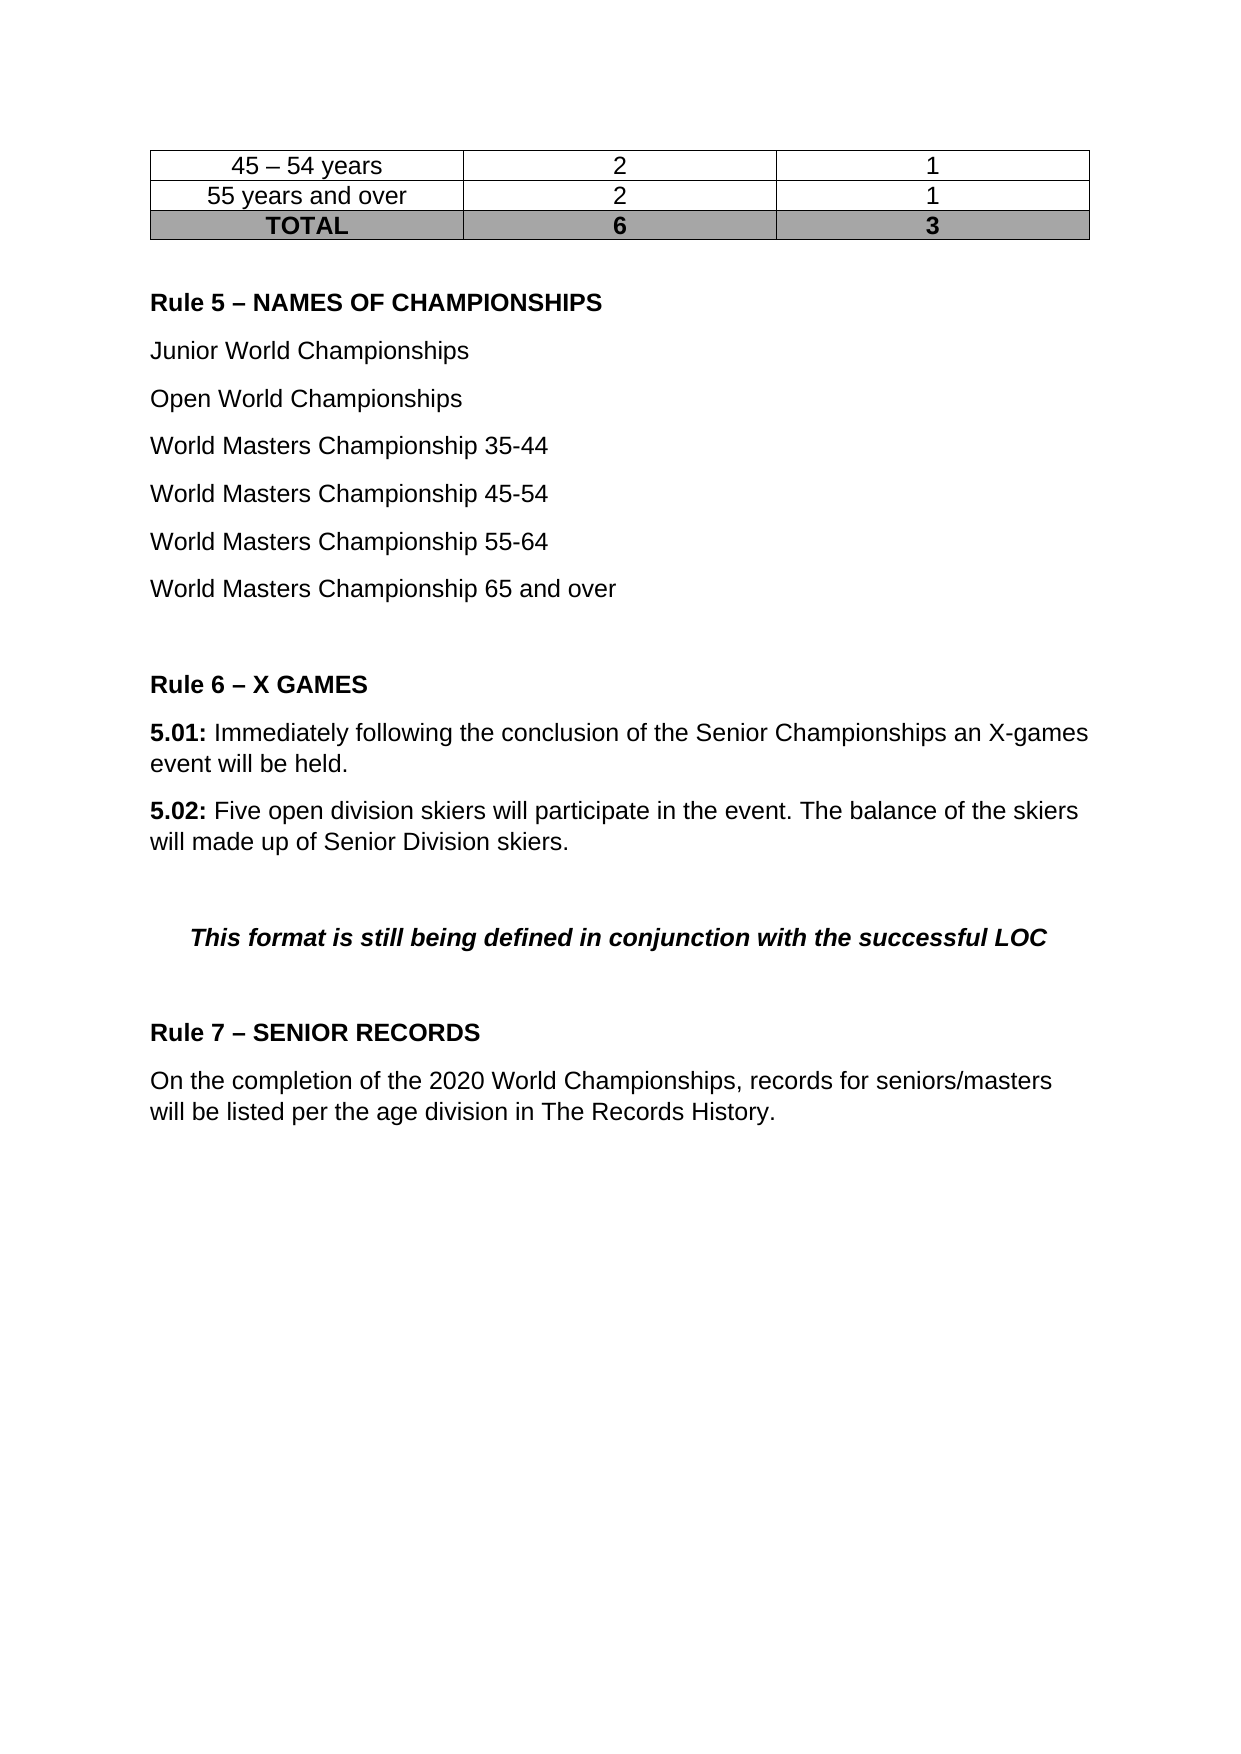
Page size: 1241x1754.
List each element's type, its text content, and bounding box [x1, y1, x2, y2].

text Rule 7 – SENIOR RECORDS [150, 1018, 1090, 1047]
table_cell 2 [464, 151, 776, 180]
table_cell 1 [777, 181, 1089, 209]
text Rule 5 – NAMES OF CHAMPIONSHIPS [150, 288, 1090, 317]
text Open World Championships [150, 383, 1090, 412]
table_cell 45 – 54 years [151, 151, 463, 180]
table_cell 1 [777, 151, 1089, 180]
text Junior World Championships [150, 336, 1090, 364]
text On the completion of the 2020 World Championships, records for seniors/masters will be listed per the age division in The Records History. [150, 1066, 1090, 1126]
table_cell 3 [777, 211, 1089, 239]
table_cell 55 years and over [151, 181, 463, 209]
table_cell 2 [464, 181, 776, 209]
table_cell TOTAL [151, 211, 463, 239]
text 5.01: Immediately following the conclusion of the Senior Championships an X-games event will be held. [150, 717, 1090, 777]
text This format is still being defined in conjunction with the successful LOC [150, 923, 1090, 951]
text World Masters Championship 35-44 [150, 431, 1090, 460]
text World Masters Championship 55-64 [150, 527, 1090, 555]
text Rule 6 – X GAMES [150, 670, 1090, 698]
text 5.02: Five open division skiers will participate in the event. The balance of the skiers will made up of Senior Division skiers. [150, 796, 1090, 856]
text World Masters Championship 65 and over [150, 574, 1090, 603]
text World Masters Championship 45-54 [150, 479, 1090, 508]
table_cell 6 [464, 211, 776, 239]
